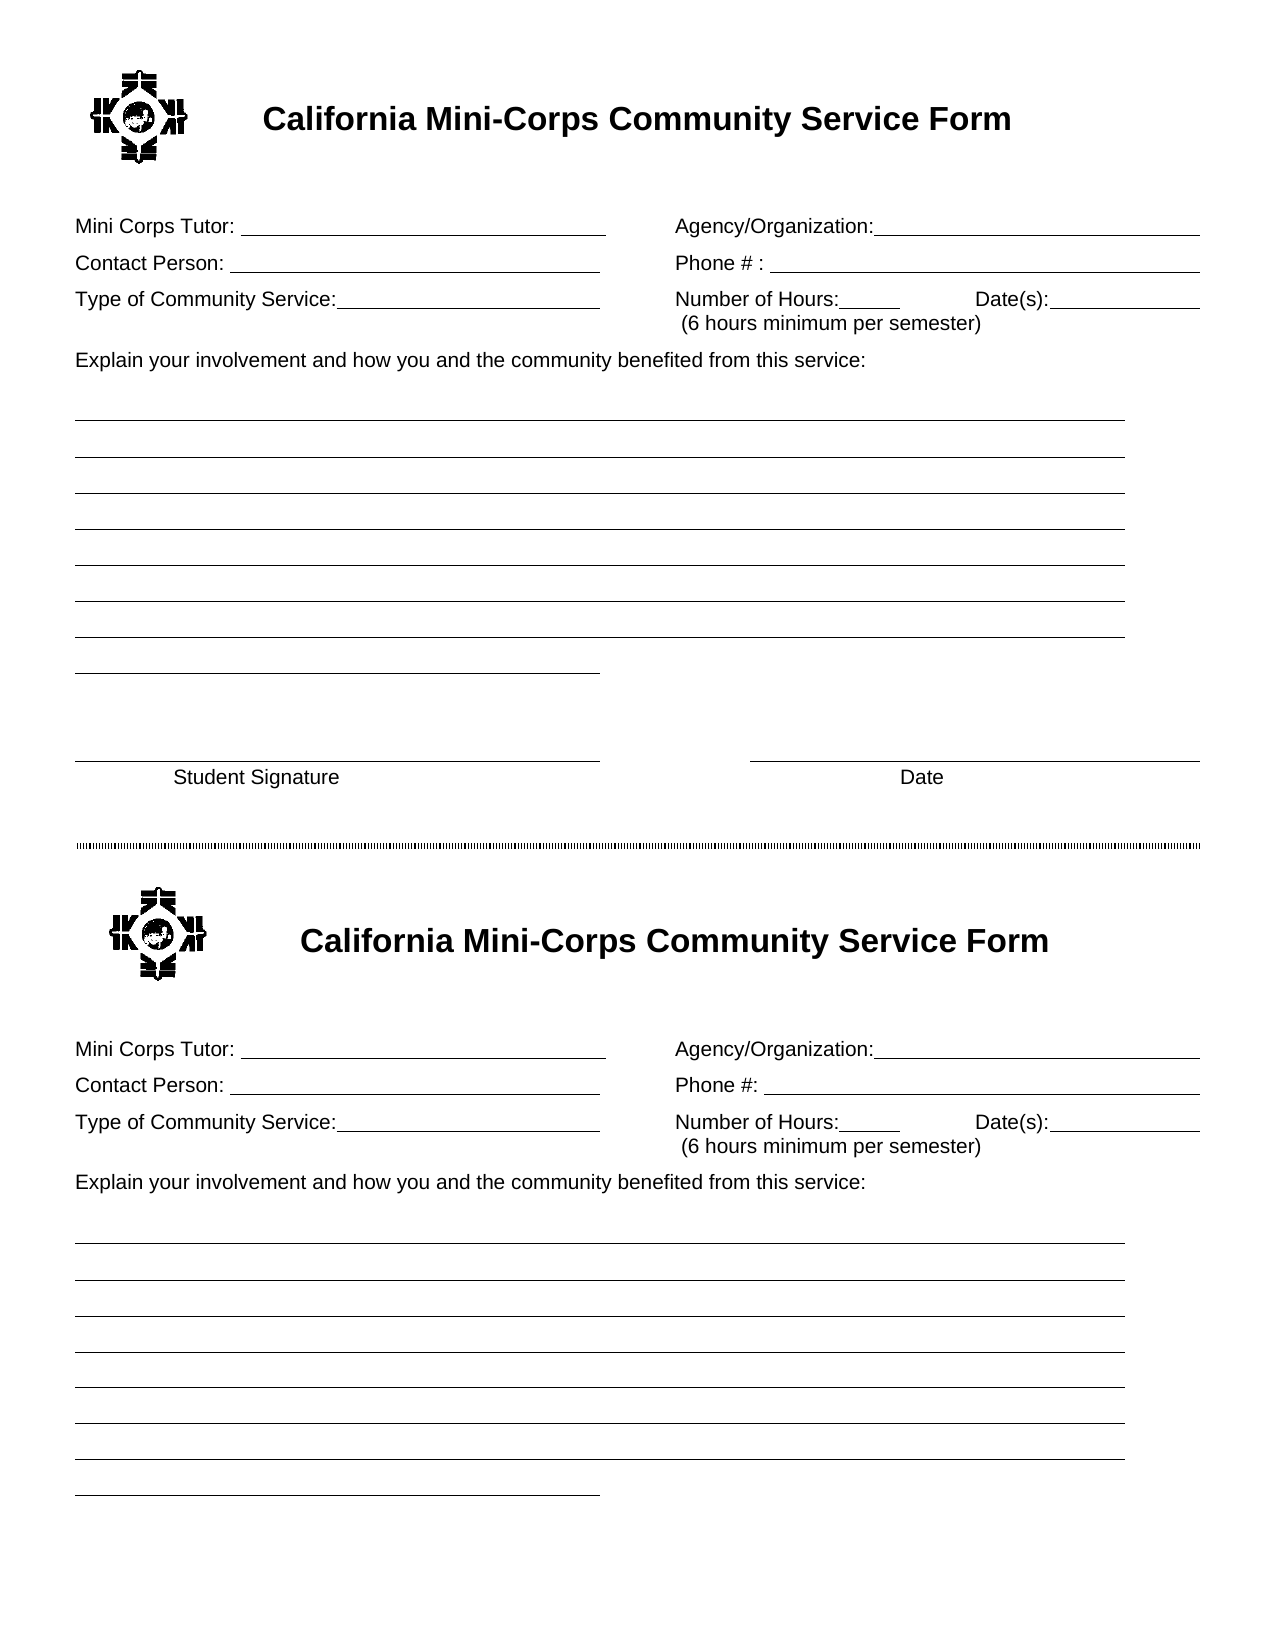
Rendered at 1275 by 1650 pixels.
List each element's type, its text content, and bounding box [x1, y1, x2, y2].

picture [75, 56, 200, 180]
text Mini Corps Tutor: Agency/Organization: [75, 214, 1200, 238]
text (6 hours minimum per semester) [75, 311, 1200, 335]
text Contact Person: Phone #: [75, 1073, 1200, 1097]
text (6 hours minimum per semester) [75, 1133, 1200, 1157]
text Mini Corps Tutor: Agency/Organization: [75, 1037, 1200, 1061]
text Student Signature Date [75, 764, 1200, 788]
text Type of Community Service: Number of Hours: Date(s): [75, 287, 1200, 311]
text Type of Community Service: Number of Hours: Date(s): [75, 1109, 1200, 1133]
text Explain your involvement and how you and the community benefited from this service: [75, 348, 1200, 372]
picture [94, 873, 220, 997]
text Mini-Corps Community Service Form [200, 99, 1200, 137]
text Mini-Corps Community Service Form [225, 921, 1200, 960]
text Contact Person: Phone # : [75, 251, 1200, 275]
text Explain your involvement and how you and the community benefited from this service: [75, 1170, 1200, 1194]
